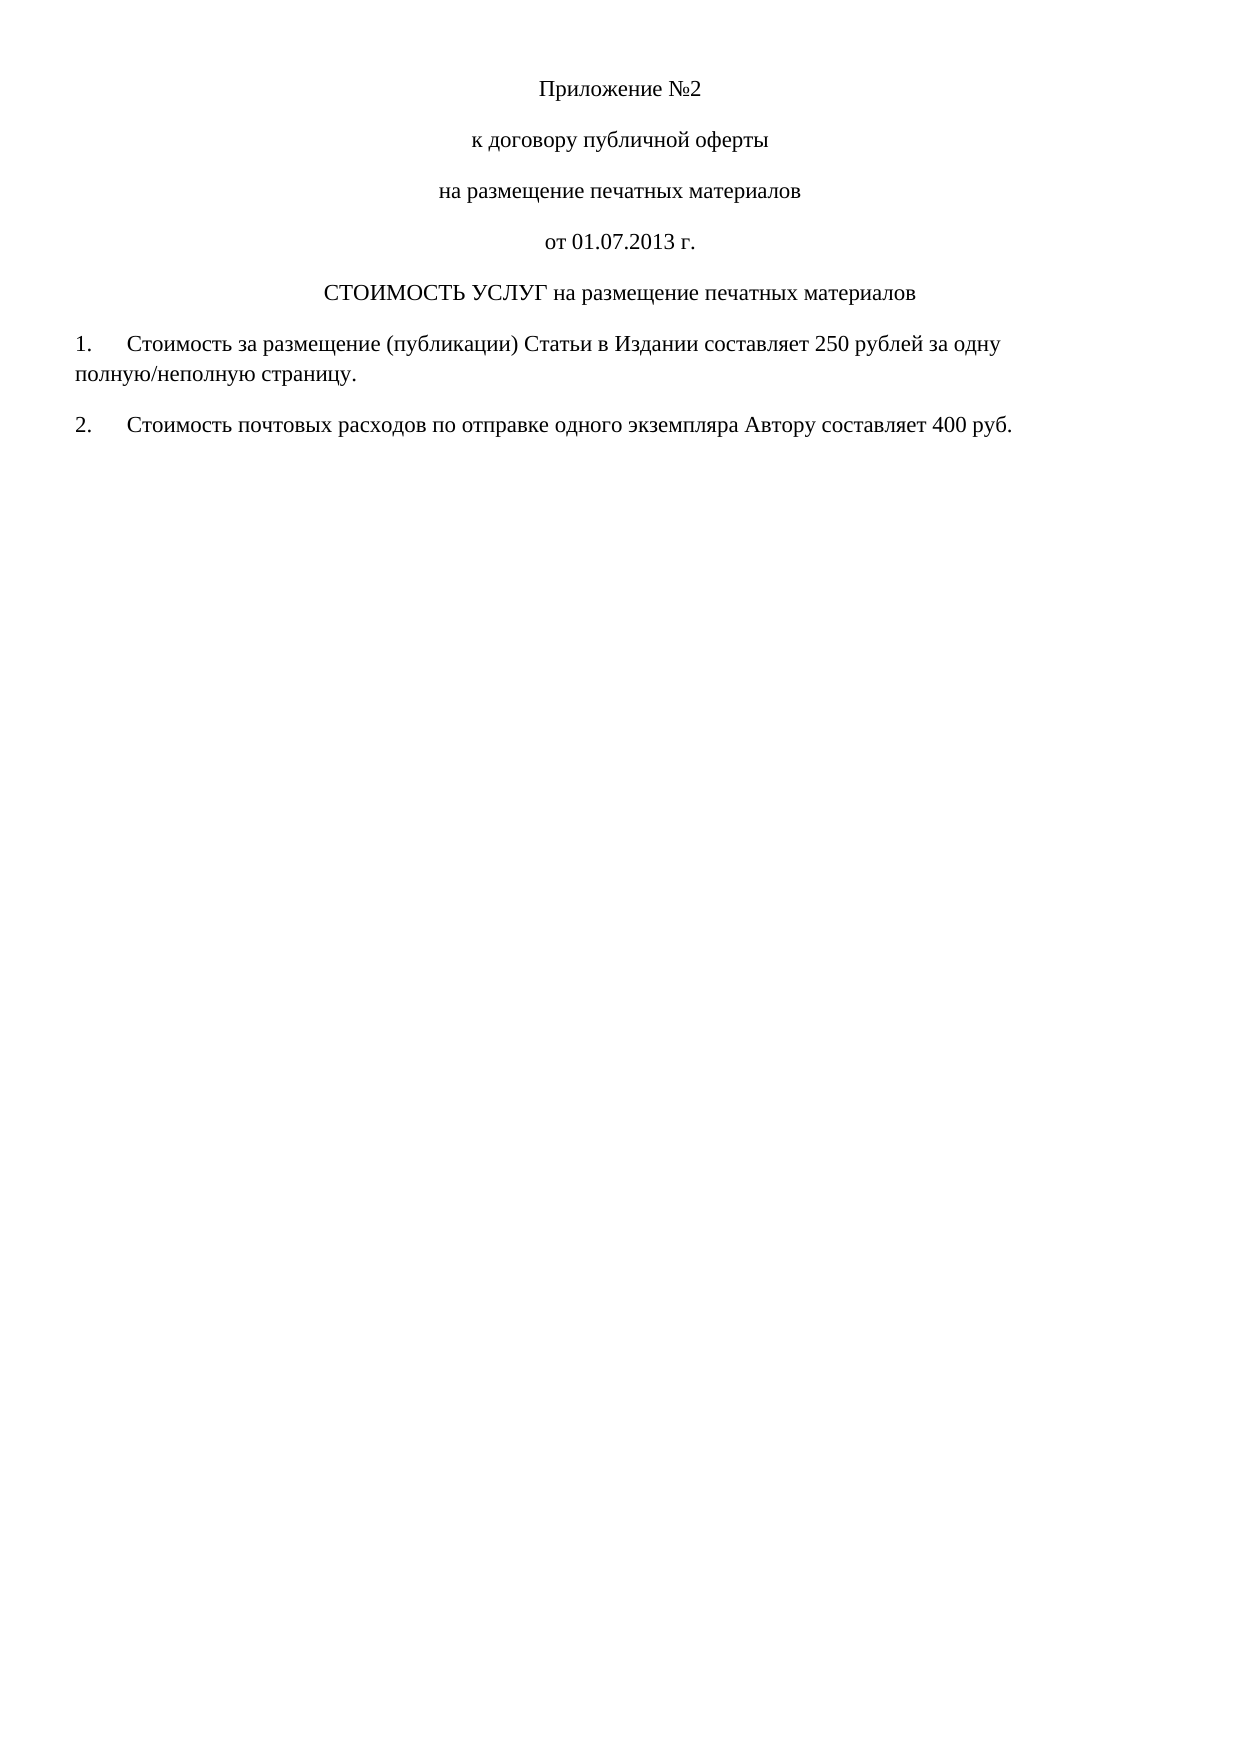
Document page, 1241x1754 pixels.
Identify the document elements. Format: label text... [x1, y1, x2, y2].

text на размещение печатных материалов [75, 177, 1165, 203]
text Приложение №2 [75, 75, 1165, 101]
text от 01.07.2013 г. [75, 228, 1165, 254]
text 2. Стоимость почтовых расходов по отправке одного экземпляра Автору составляет 400 руб. [75, 411, 1165, 438]
text СТОИМОСТЬ УСЛУГ на размещение печатных материалов [75, 279, 1165, 306]
text к договору публичной оферты [75, 126, 1165, 152]
text 1. Стоимость за размещение (публикации) Статьи в Издании составляет 250 рублей за одну полную/неполную страницу. [75, 330, 1165, 387]
